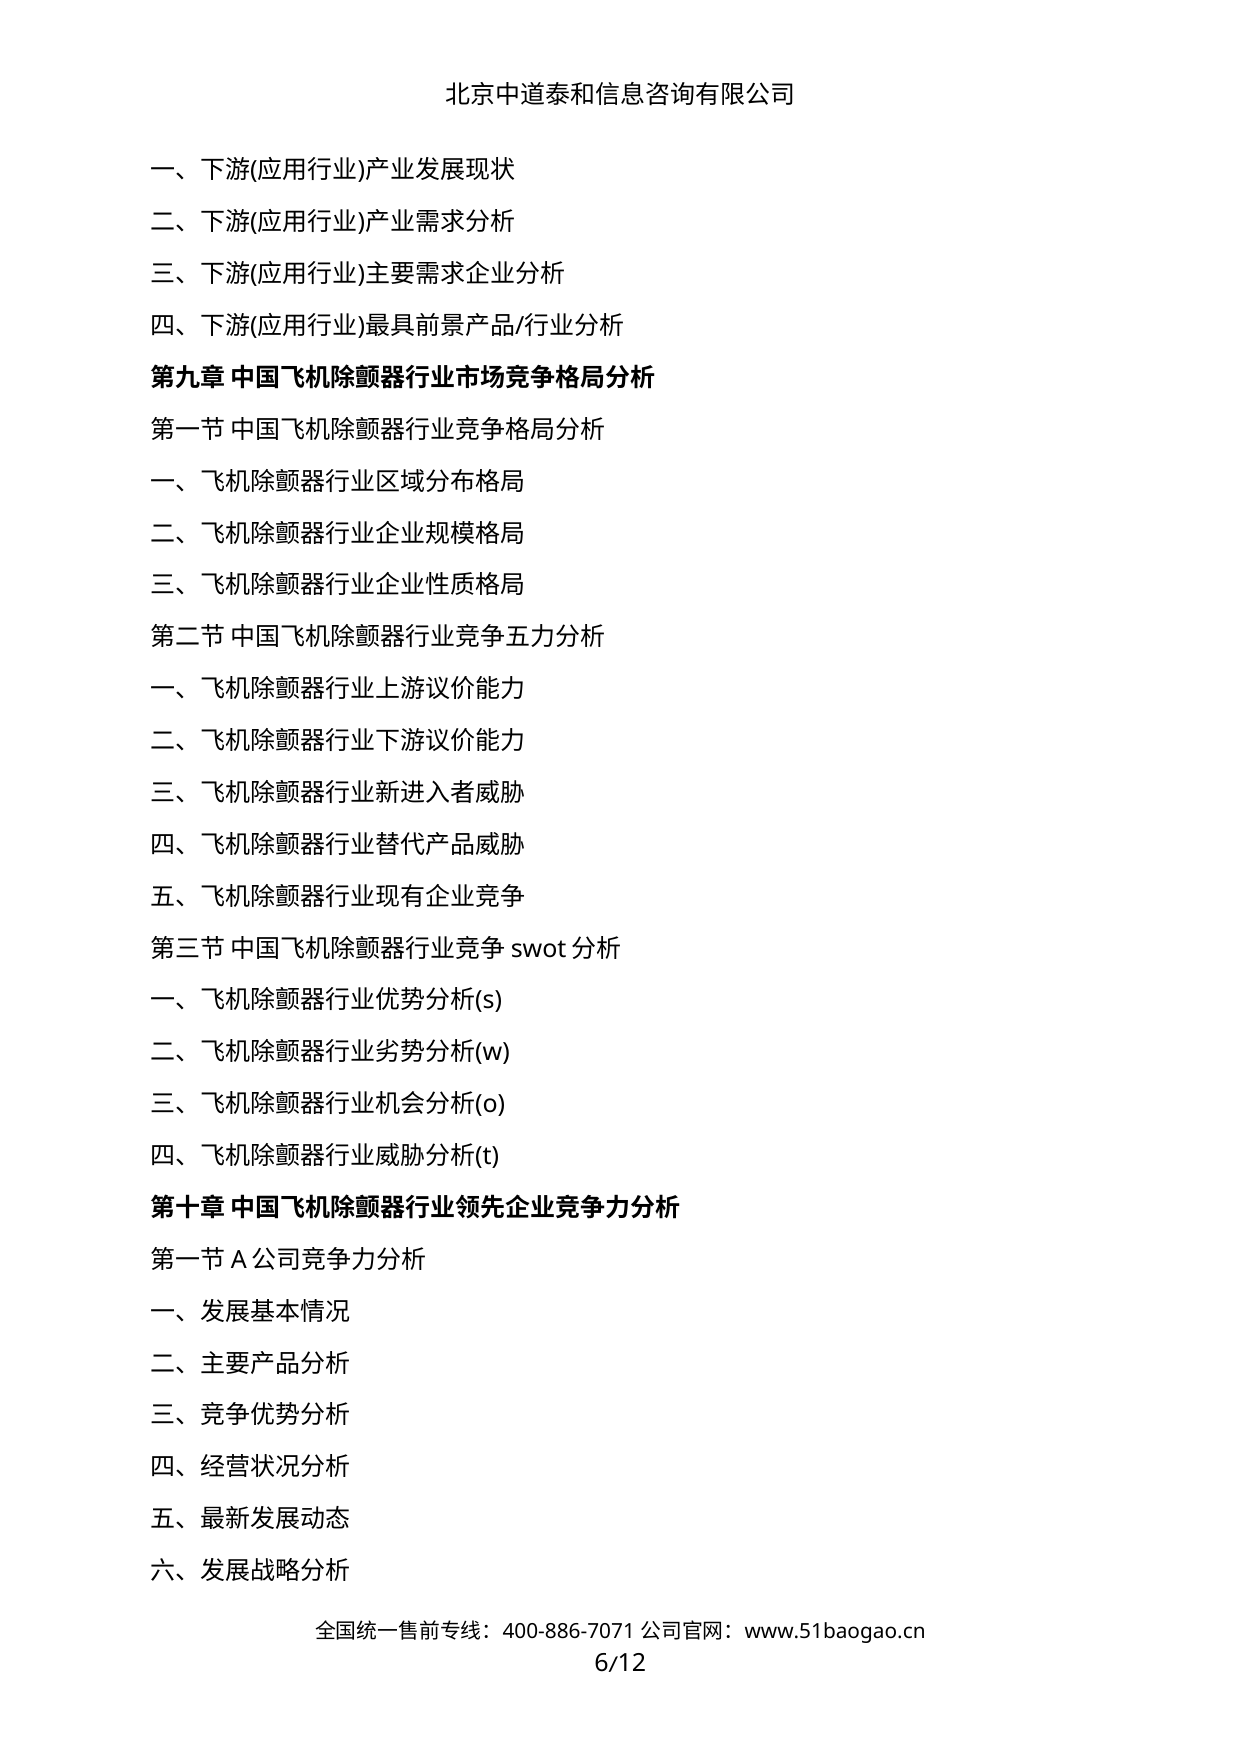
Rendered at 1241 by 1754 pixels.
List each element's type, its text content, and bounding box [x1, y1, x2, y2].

text 三、下游(应用行业)主要需求企业分析 [150, 254, 1090, 290]
text 第一节 中国飞机除颤器行业竞争格局分析 [150, 409, 1090, 446]
text 三、飞机除颤器行业企业性质格局 [150, 565, 1090, 601]
text 四、飞机除颤器行业威胁分析(t) [150, 1136, 1090, 1172]
text 三、竞争优势分析 [150, 1395, 1090, 1431]
text 一、发展基本情况 [150, 1291, 1090, 1327]
text 二、飞机除颤器行业企业规模格局 [150, 513, 1090, 549]
text 第一节 A公司竞争力分析 [150, 1239, 1090, 1276]
text 四、经营状况分析 [150, 1447, 1090, 1483]
text 第二节 中国飞机除颤器行业竞争五力分析 [150, 617, 1090, 653]
text 二、主要产品分析 [150, 1343, 1090, 1379]
text 二、下游(应用行业)产业需求分析 [150, 202, 1090, 238]
text 六、发展战略分析 [150, 1551, 1090, 1587]
text 第十章 中国飞机除颤器行业领先企业竞争力分析 [150, 1187, 1090, 1224]
text 二、飞机除颤器行业下游议价能力 [150, 721, 1090, 757]
text 五、飞机除颤器行业现有企业竞争 [150, 876, 1090, 912]
text 三、飞机除颤器行业新进入者威胁 [150, 772, 1090, 809]
text 三、飞机除颤器行业机会分析(o) [150, 1084, 1090, 1120]
text 一、下游(应用行业)产业发展现状 [150, 150, 1090, 186]
text 一、飞机除颤器行业优势分析(s) [150, 980, 1090, 1016]
text 二、飞机除颤器行业劣势分析(w) [150, 1032, 1090, 1068]
text 一、飞机除颤器行业上游议价能力 [150, 669, 1090, 705]
text 一、飞机除颤器行业区域分布格局 [150, 461, 1090, 497]
text 第三节 中国飞机除颤器行业竞争swot分析 [150, 928, 1090, 964]
text 四、下游(应用行业)最具前景产品/行业分析 [150, 306, 1090, 342]
text 五、最新发展动态 [150, 1499, 1090, 1535]
text 第九章 中国飞机除颤器行业市场竞争格局分析 [150, 357, 1090, 394]
text 四、飞机除颤器行业替代产品威胁 [150, 824, 1090, 861]
